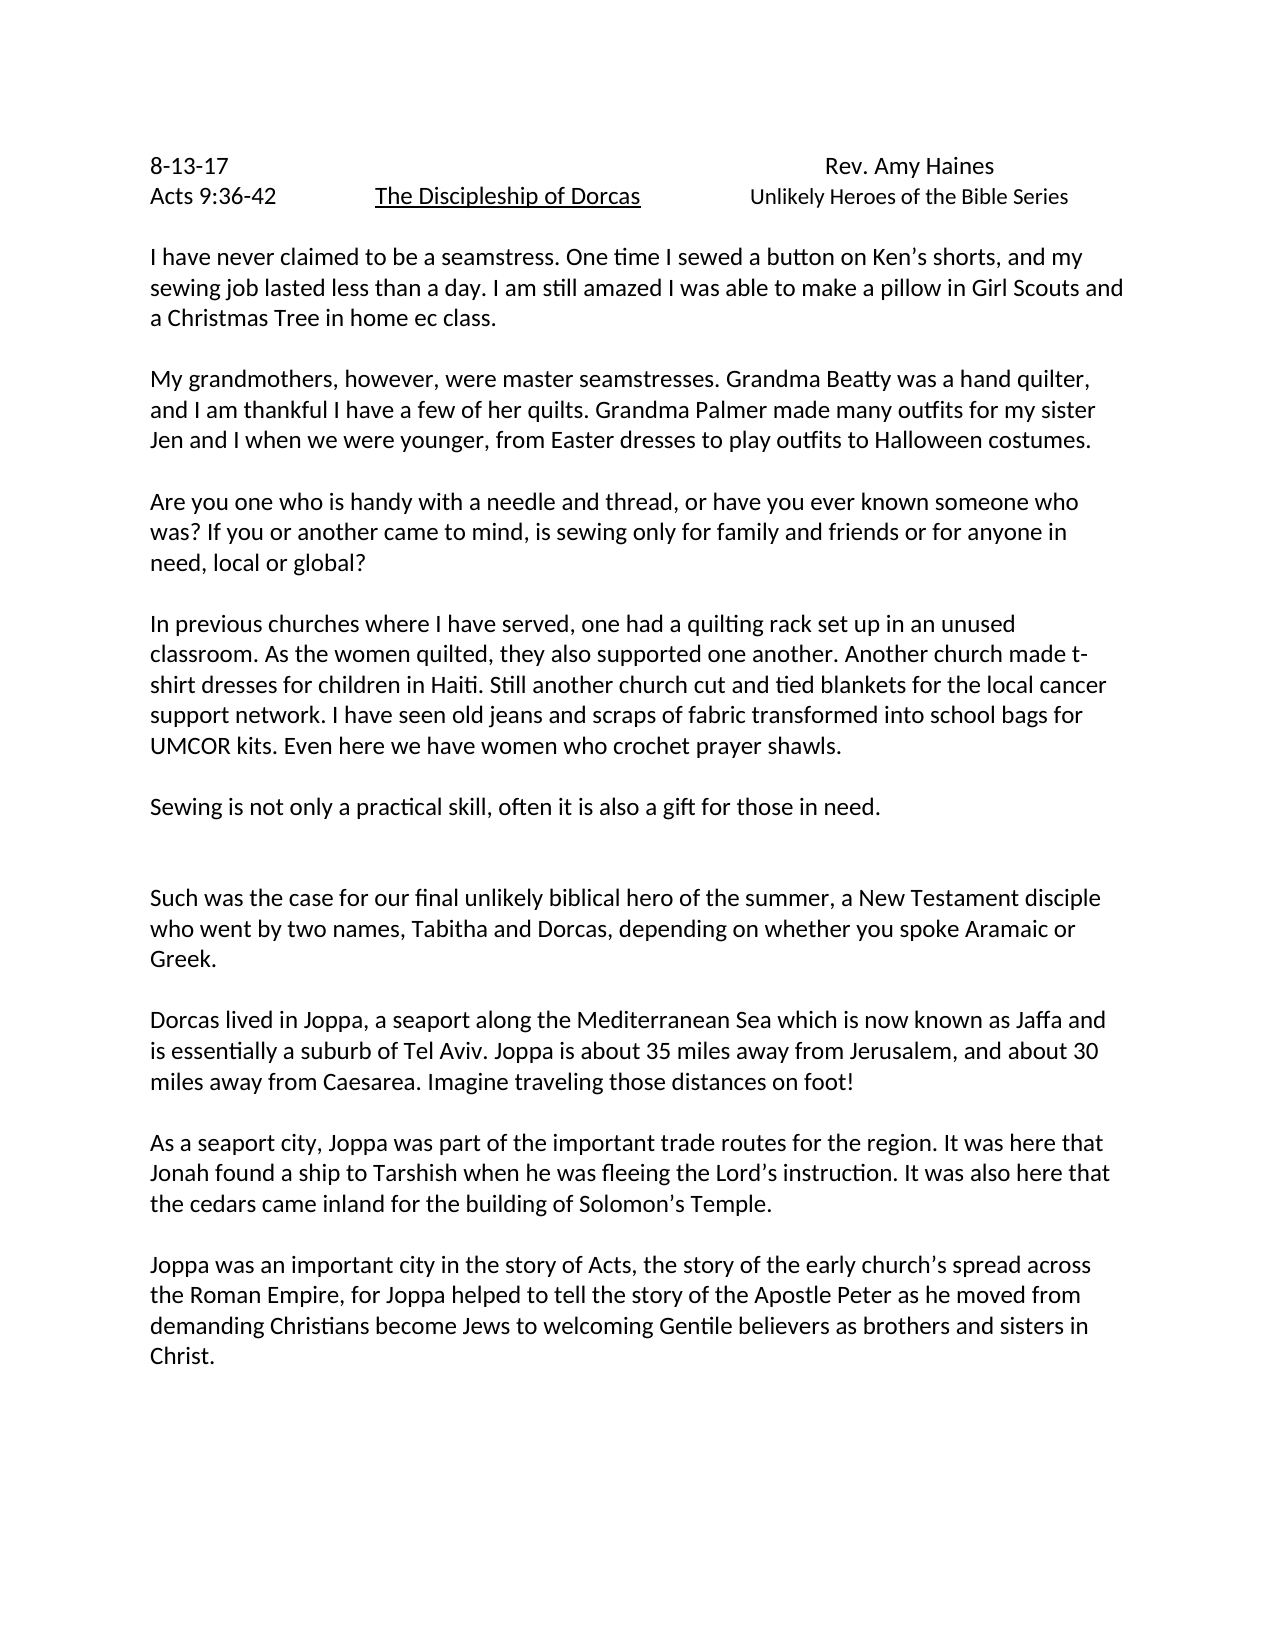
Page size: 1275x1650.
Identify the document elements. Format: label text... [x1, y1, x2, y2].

text My grandmothers, however, were master seamstresses. Grandma Beatty was a hand quilter, and I am thankful I have a few of her quilts. Grandma Palmer made many outfits for my sister Jen and I when we were younger, from Easter dresses to play outfits to Halloween costumes. [150, 364, 1125, 455]
text As a seaport city, Joppa was part of the important trade routes for the region. It was here that Jonah found a ship to Tarshish when he was fleeing the Lord’s instruction. It was also here that the cedars came inland for the building of Solomon’s Temple. [150, 1127, 1125, 1218]
text Such was the case for our final unlikely biblical hero of the summer, a New Testament disciple who went by two names, Tabitha and Dorcas, depending on whether you spoke Aramaic or Greek. [150, 882, 1125, 974]
text 8-13-17 Rev. Amy Haines [150, 150, 1125, 181]
text Joppa was an important city in the story of Acts, the story of the early church’s spread across the Roman Empire, for Joppa helped to tell the story of the Apostle Peter as he moved from demanding Christians become Jews to welcoming Gentile believers as brothers and sisters in Christ. [150, 1249, 1125, 1371]
text I have never claimed to be a seamstress. One time I sewed a button on Ken’s shorts, and my sewing job lasted less than a day. I am still amazed I was able to make a pillow in Girl Scouts and a Christmas Tree in home ec class. [150, 242, 1125, 333]
text Dorcas lived in Joppa, a seaport along the Mediterranean Sea which is now known as Jaffa and is essentially a suburb of Tel Aviv. Joppa is about 35 miles away from Jerusalem, and about 30 miles away from Caesarea. Imagine traveling those distances on foot! [150, 1004, 1125, 1096]
text Acts 9:36-42 The Discipleship of Dorcas Unlikely Heroes of the Bible Series [150, 181, 1125, 211]
text Are you one who is handy with a needle and thread, or have you ever known someone who was? If you or another came to mind, is sewing only for family and friends or for anyone in need, local or global? [150, 486, 1125, 577]
text In previous churches where I have served, one had a quilting rack set up in an unused classroom. As the women quilted, they also supported one another. Another church made t-shirt dresses for children in Haiti. Still another church cut and tied blankets for the local cancer support network. I have seen old jeans and scraps of fabric transformed into school bags for UMCOR kits. Even here we have women who crochet prayer shawls. [150, 608, 1125, 760]
text Sewing is not only a practical skill, often it is also a gift for those in need. [150, 791, 1125, 821]
